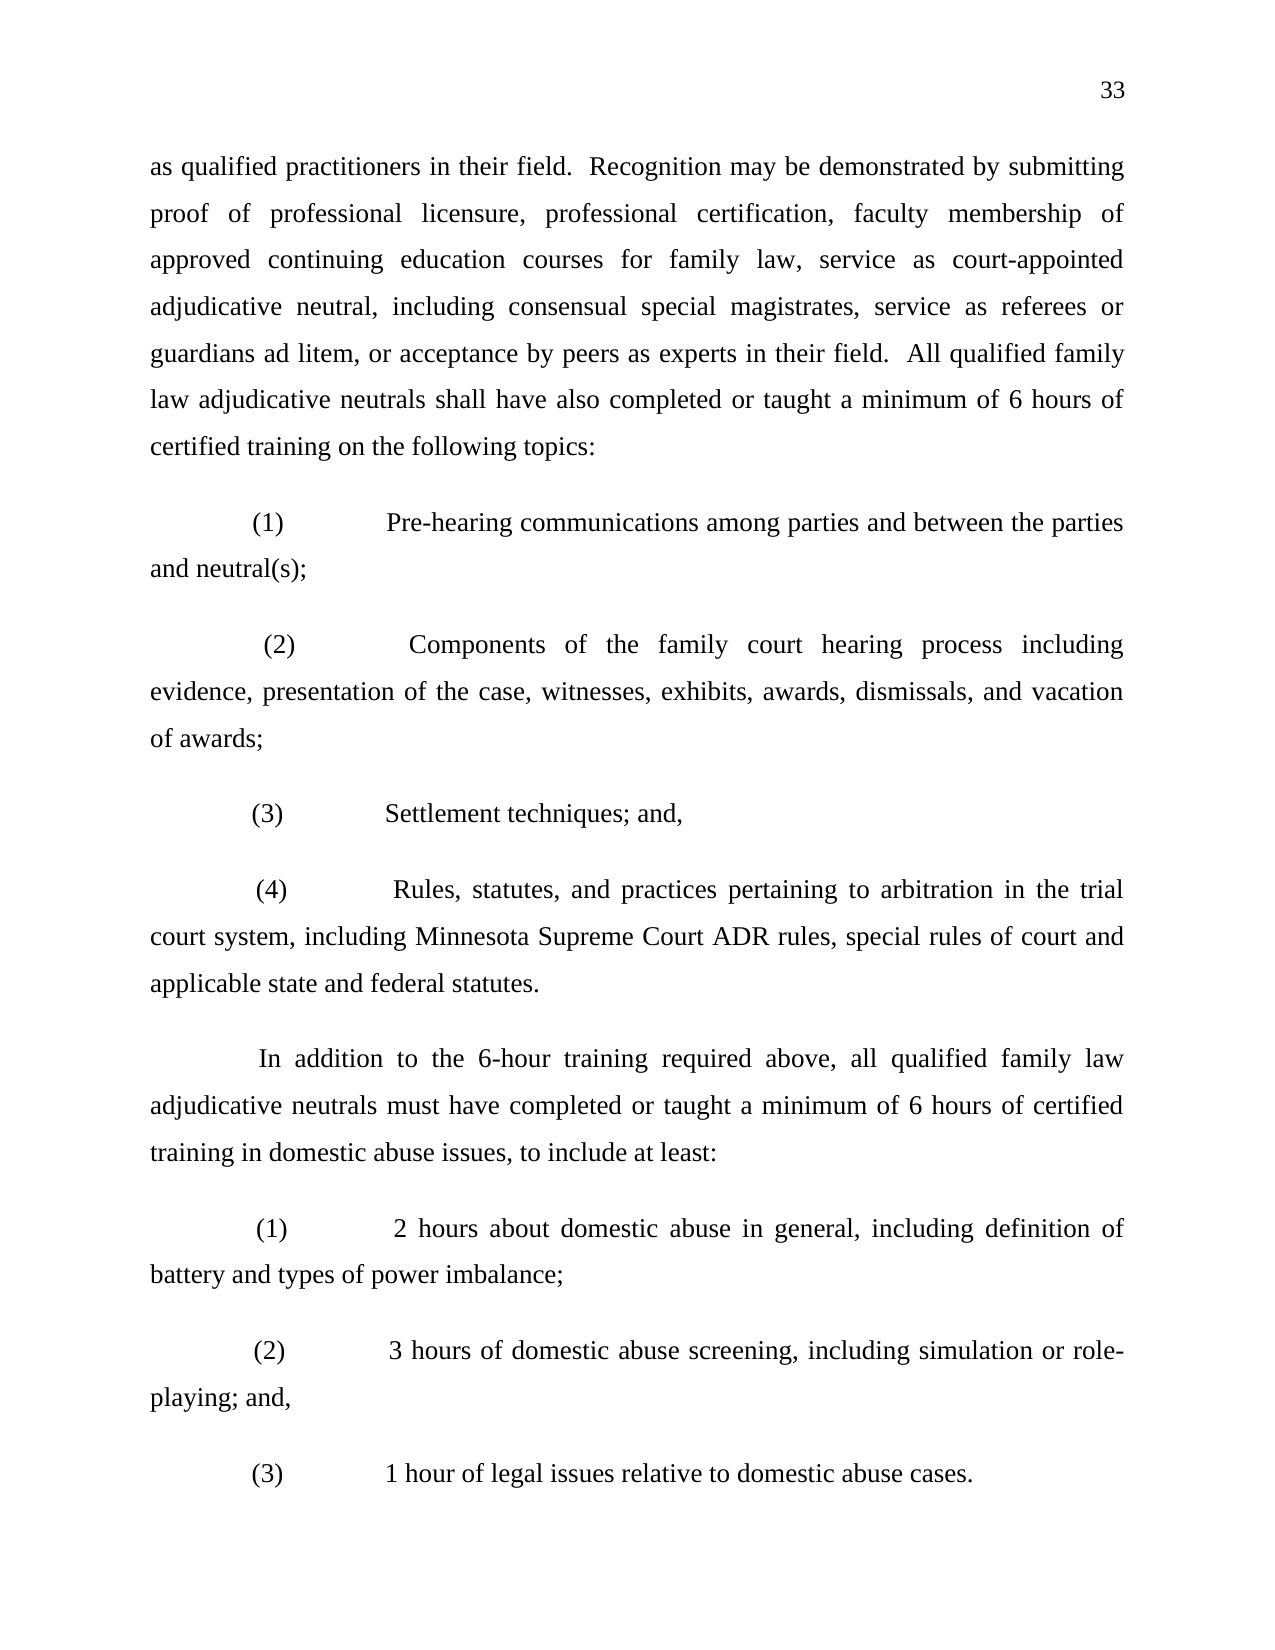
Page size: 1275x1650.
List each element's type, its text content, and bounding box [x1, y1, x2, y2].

text (1) Pre-hearing communications among parties and between the parties and neutral(s); [150, 506, 1125, 584]
text (2) Components of the family court hearing process including evidence, presentation of the case, witnesses, exhibits, awards, dismissals, and vacation of awards; [150, 628, 1125, 753]
text (2) 3 hours of domestic abuse screening, including simulation or role-playing; and, [150, 1334, 1125, 1412]
text (4) Rules, statutes, and practices pertaining to arbitration in the trial court system, including Minnesota Supreme Court ADR rules, special rules of court and applicable state and federal statutes. [150, 873, 1125, 998]
text (1) 2 hours about domestic abuse in general, including definition of battery and types of power imbalance; [150, 1212, 1125, 1289]
text (3) Settlement techniques; and, [150, 797, 1125, 829]
text (3) 1 hour of legal issues relative to domestic abuse cases. [150, 1457, 1125, 1488]
text In addition to the 6-hour training required above, all qualified family law adjudicative neutrals must have completed or taught a minimum of 6 hours of certified training in domestic abuse issues, to include at least: [150, 1042, 1125, 1167]
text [150, 150, 1125, 461]
